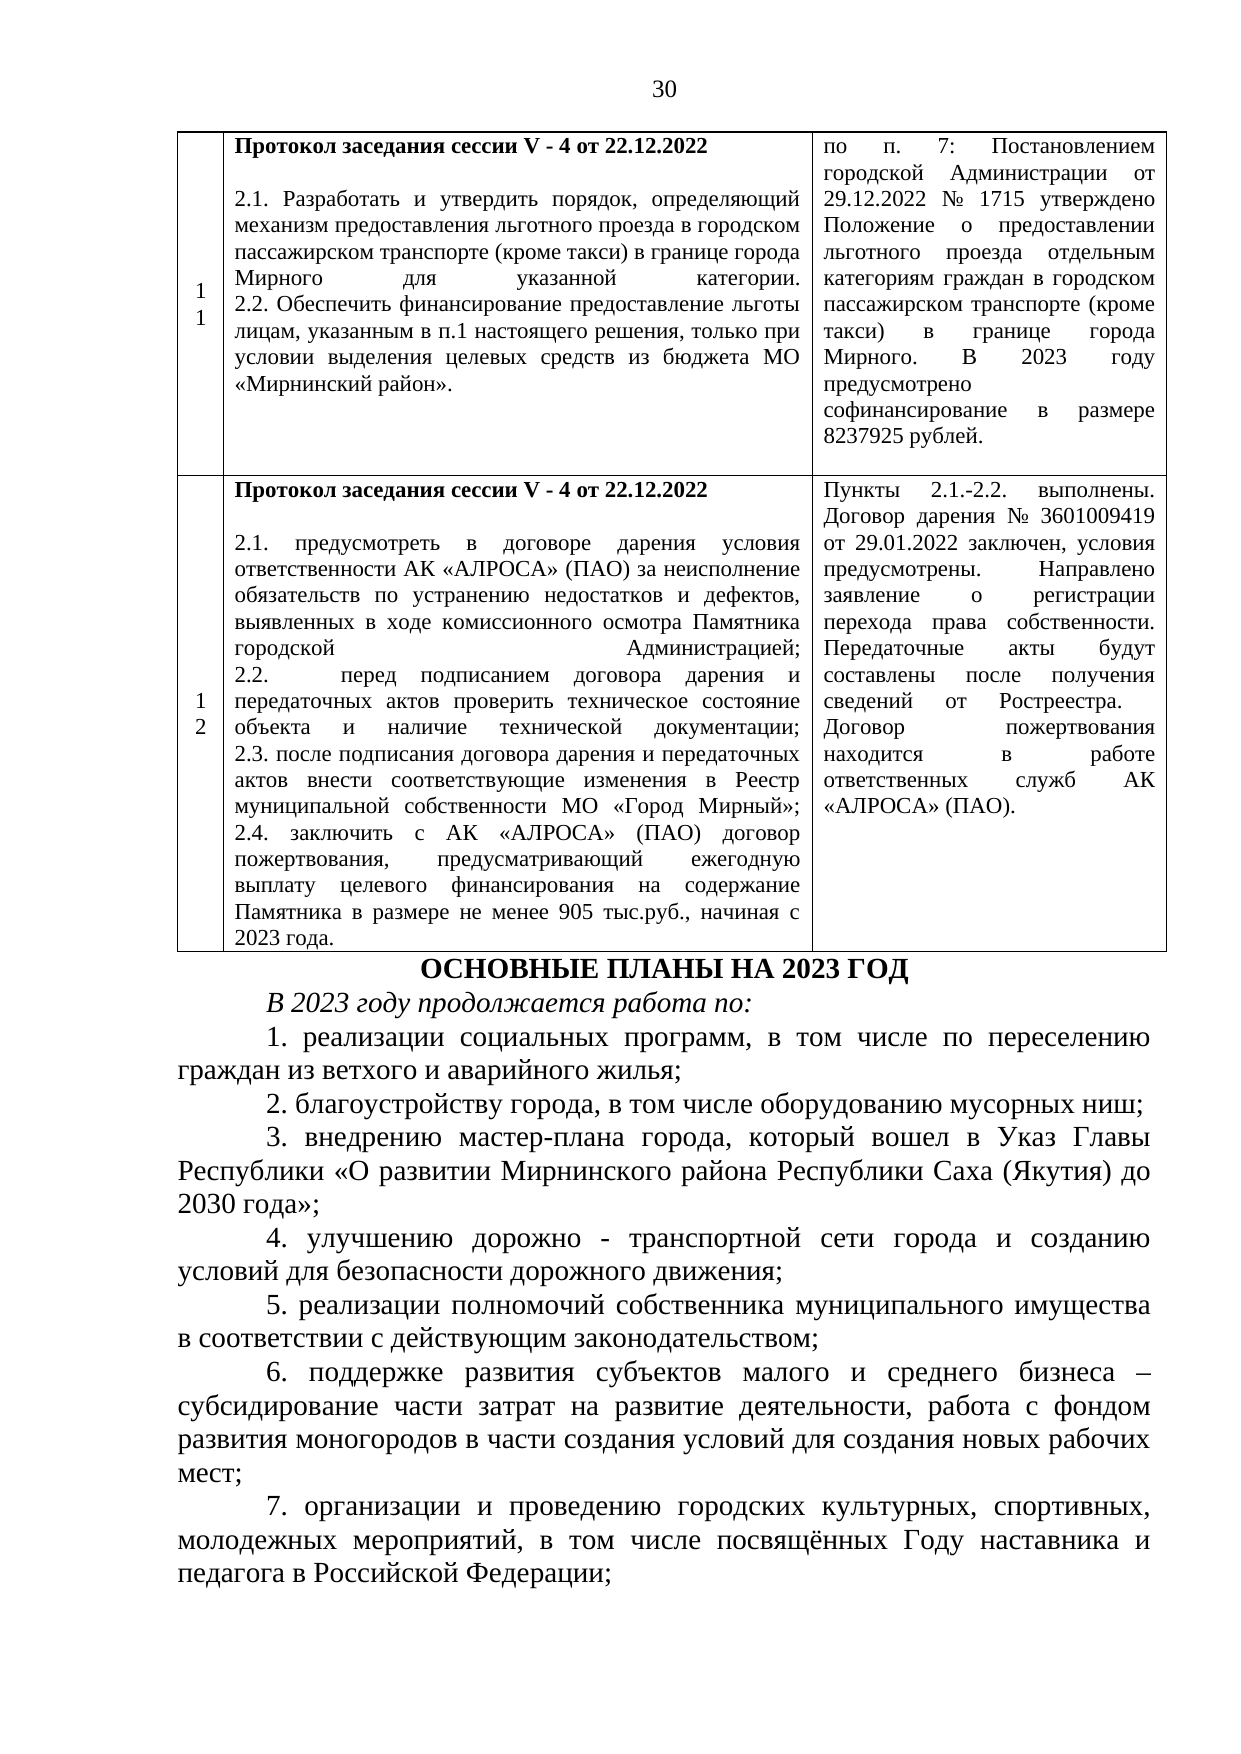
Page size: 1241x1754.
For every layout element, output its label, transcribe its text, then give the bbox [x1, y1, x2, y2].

text 5. реализации полномочий собственника муниципального имущества в соответствии с действующим законодательством; [177, 1287, 1152, 1354]
text 6. поддержке развития субъектов малого и среднего бизнеса – субсидирование части затрат на развитие деятельности, работа с фондом развития моногородов в части создания условий для создания новых рабочих мест; [177, 1354, 1152, 1488]
text 4. улучшению дорожно - транспортной сети города и созданию условий для безопасности дорожного движения; [177, 1220, 1152, 1287]
table_cell Протокол заседания сессии V - 4 от 22.12.2022 2.1. Разработать и утвердить порядок, определяющий механизм предоставления льготного проезда в городском пассажирском транспорте (кроме такси) в границе города Мирного для указанной категории. 2.2. Обеспечить финансирование предоставление льготы лицам, указанным в п.1 настоящего решения, только при условии выделения целевых средств из бюджета МО «Мирнинский район». [224, 133, 812, 475]
text ОСНОВНЫЕ ПЛАНЫ НА 2023 ГОД [177, 952, 1152, 985]
table_cell Протокол заседания сессии V - 4 от 22.12.2022 2.1. предусмотреть в договоре дарения условия ответственности АК «АЛРОСА» (ПАО) за неисполнение обязательств по устранению недостатков и дефектов, выявленных в ходе комиссионного осмотра Памятника городской Администрацией; 2.2. перед подписанием договора дарения и передаточных актов проверить техническое состояние объекта и наличие технической документации; 2.3. после подписания договора дарения и передаточных актов внести соответствующие изменения в Реестр муниципальной собственности МО «Город Мирный»; 2.4. заключить с АК «АЛРОСА» (ПАО) договор пожертвования, предусматривающий ежегодную выплату целевого финансирования на содержание Памятника в размере не менее 905 тыс.руб., начиная с 2023 года. [224, 476, 812, 951]
text 7. организации и проведению городских культурных, спортивных, молодежных мероприятий, в том числе посвящённых Году наставника и педагога в Российской Федерации; [177, 1488, 1152, 1589]
table_cell 11 [178, 133, 223, 475]
text 3. внедрению мастер-плана города, который вошел в Указ Главы Республики «О развитии Мирнинского района Республики Саха (Якутия) до 2030 года»; [177, 1119, 1152, 1220]
text В 2023 году продолжается работа по: [177, 985, 1152, 1019]
text 2. благоустройству города, в том числе оборудованию мусорных ниш; [177, 1086, 1152, 1119]
table_cell по п. 7: Постановлением городской Администрации от 29.12.2022 № 1715 утверждено Положение о предоставлении льготного проезда отдельным категориям граждан в городском пассажирском транспорте (кроме такси) в границе города Мирного. В 2023 году предусмотрено софинансирование в размере 8237925 рублей. [813, 133, 1166, 475]
table_cell 12 [178, 476, 223, 951]
table_cell Пункты 2.1.-2.2. выполнены. Договор дарения № 3601009419 от 29.01.2022 заключен, условия предусмотрены. Направлено заявление о регистрации перехода права собственности. Передаточные акты будут составлены после получения сведений от Ростреестра. Договор пожертвования находится в работе ответственных служб АК «АЛРОСА» (ПАО). [813, 476, 1166, 951]
text 1. реализации социальных программ, в том числе по переселению граждан из ветхого и аварийного жилья; [177, 1019, 1152, 1086]
